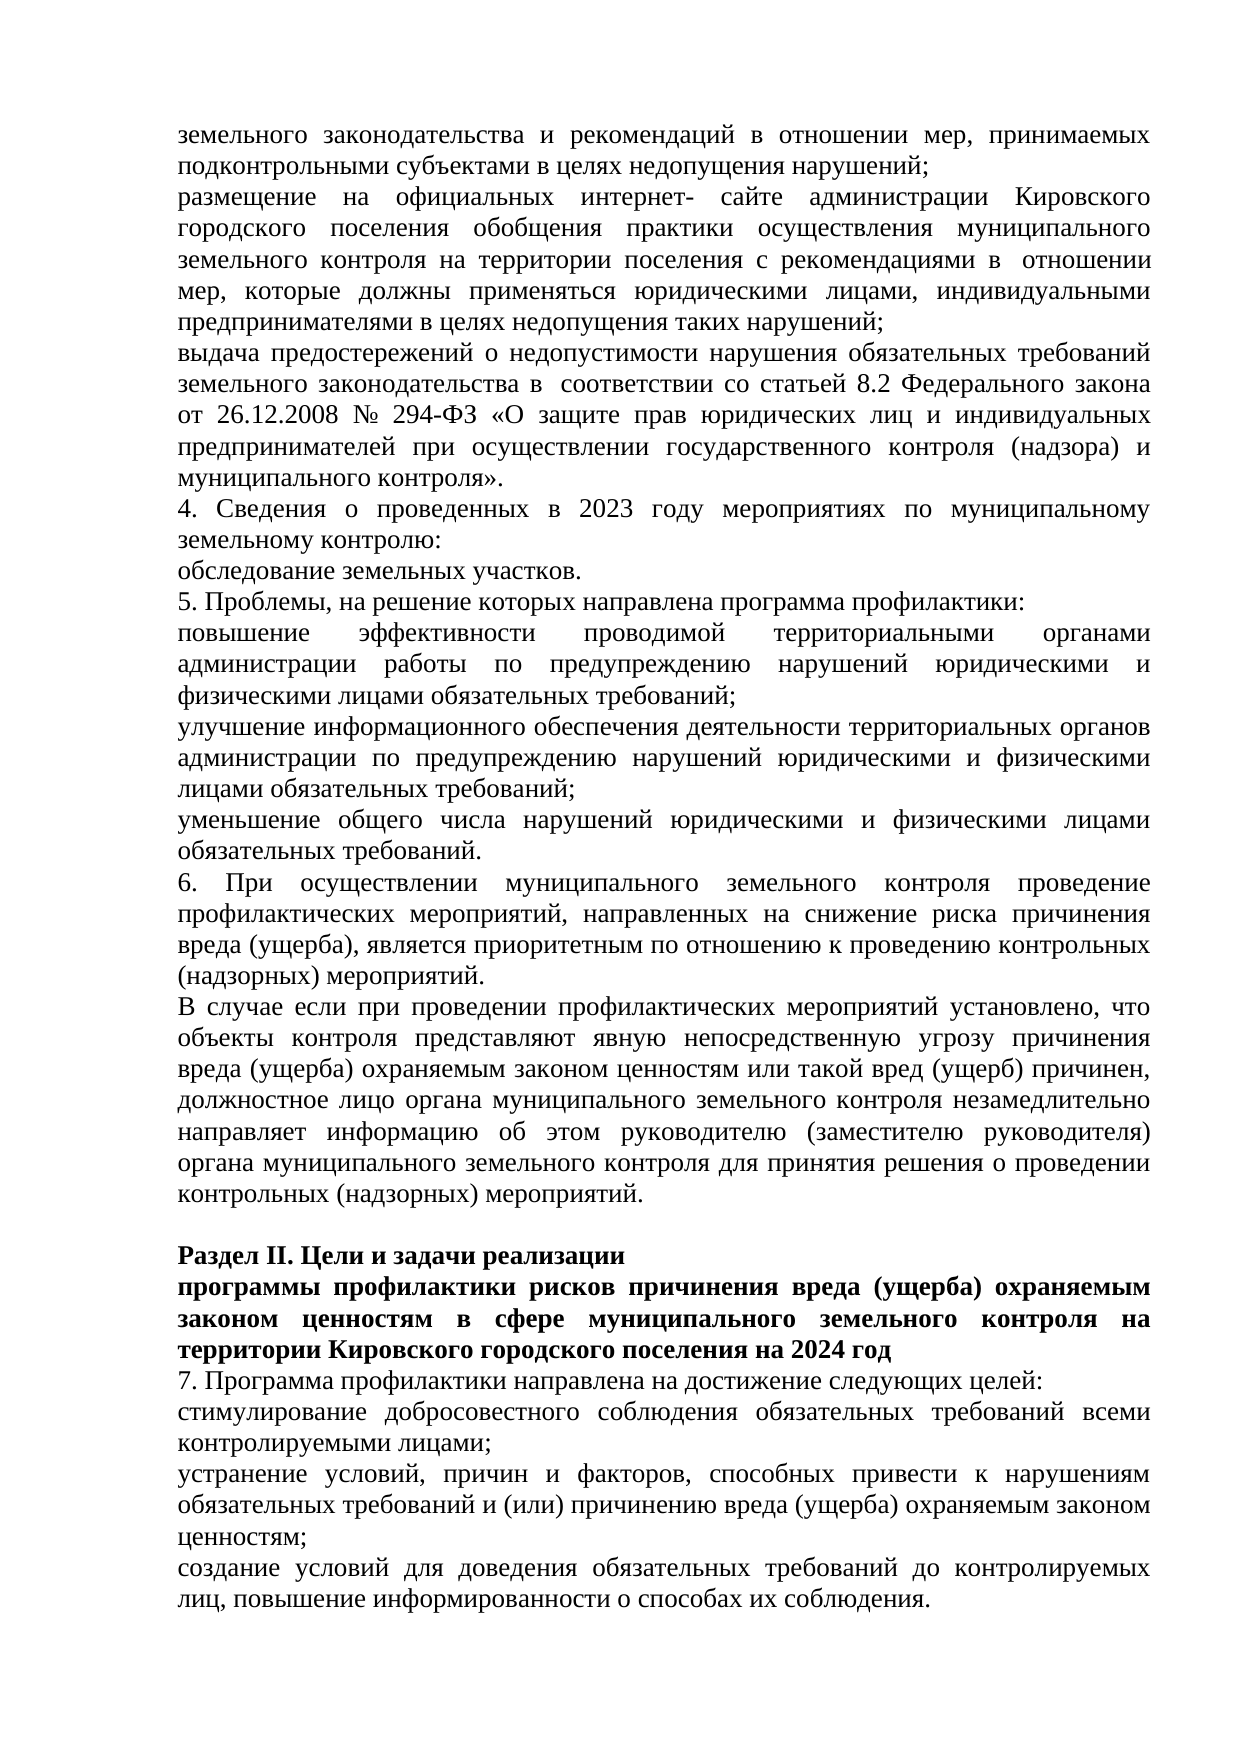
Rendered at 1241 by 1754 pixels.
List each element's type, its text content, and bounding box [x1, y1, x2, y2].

text обследование земельных участков. [177, 554, 1152, 585]
text создание условий для доведения обязательных требований до контролируемых лиц, повышение информированности о способах их соблюдения. [177, 1551, 1152, 1613]
text повышение эффективности проводимой территориальными органами администрации работы по предупреждению нарушений юридическими и физическими лицами обязательных требований; [177, 616, 1152, 710]
text В случае если при проведении профилактических мероприятий установлено, что объекты контроля представляют явную непосредственную угрозу причинения вреда (ущерба) охраняемым законом ценностям или такой вред (ущерб) причинен, должностное лицо органа муниципального земельного контроля незамедлительно направляет информацию об этом руководителю (заместителю руководителя) органа муниципального земельного контроля для принятия решения о проведении контрольных (надзорных) мероприятий. [177, 990, 1152, 1208]
text размещение на официальных интернет- сайте администрации Кировского городского поселения обобщения практики осуществления муниципального земельного контроля на территории поселения с рекомендациями в отношении мер, которые должны применяться юридическими лицами, индивидуальными предпринимателями в целях недопущения таких нарушений; [177, 180, 1152, 336]
text устранение условий, причин и факторов, способных привести к нарушениям обязательных требований и (или) причинению вреда (ущерба) охраняемым законом ценностям; [177, 1457, 1152, 1551]
text стимулирование добросовестного соблюдения обязательных требований всеми контролируемыми лицами; [177, 1395, 1152, 1457]
text программы профилактики рисков причинения вреда (ущерба) охраняемым законом ценностям в сфере муниципального земельного контроля на территории Кировского городского поселения на 2024 год [177, 1271, 1152, 1364]
text 5. Проблемы, на решение которых направлена программа профилактики: [177, 585, 1152, 616]
text уменьшение общего числа нарушений юридическими и физическими лицами обязательных требований. [177, 803, 1152, 866]
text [177, 118, 1152, 180]
text 4. Сведения о проведенных в 2023 году мероприятиях по муниципальному земельному контролю: [177, 492, 1152, 554]
text Раздел II. Цели и задачи реализации [177, 1239, 1152, 1271]
text 6. При осуществлении муниципального земельного контроля проведение профилактических мероприятий, направленных на снижение риска причинения вреда (ущерба), является приоритетным по отношению к проведению контрольных (надзорных) мероприятий. [177, 866, 1152, 990]
text улучшение информационного обеспечения деятельности территориальных органов администрации по предупреждению нарушений юридическими и физическими лицами обязательных требований; [177, 710, 1152, 803]
text 7. Программа профилактики направлена на достижение следующих целей: [177, 1364, 1152, 1395]
text выдача предостережений о недопустимости нарушения обязательных требований земельного законодательства в соответствии со статьей 8.2 Федерального закона от 26.12.2008 № 294-ФЗ «О защите прав юридических лиц и индивидуальных предпринимателей при осуществлении государственного контроля (надзора) и муниципального контроля». [177, 336, 1152, 492]
